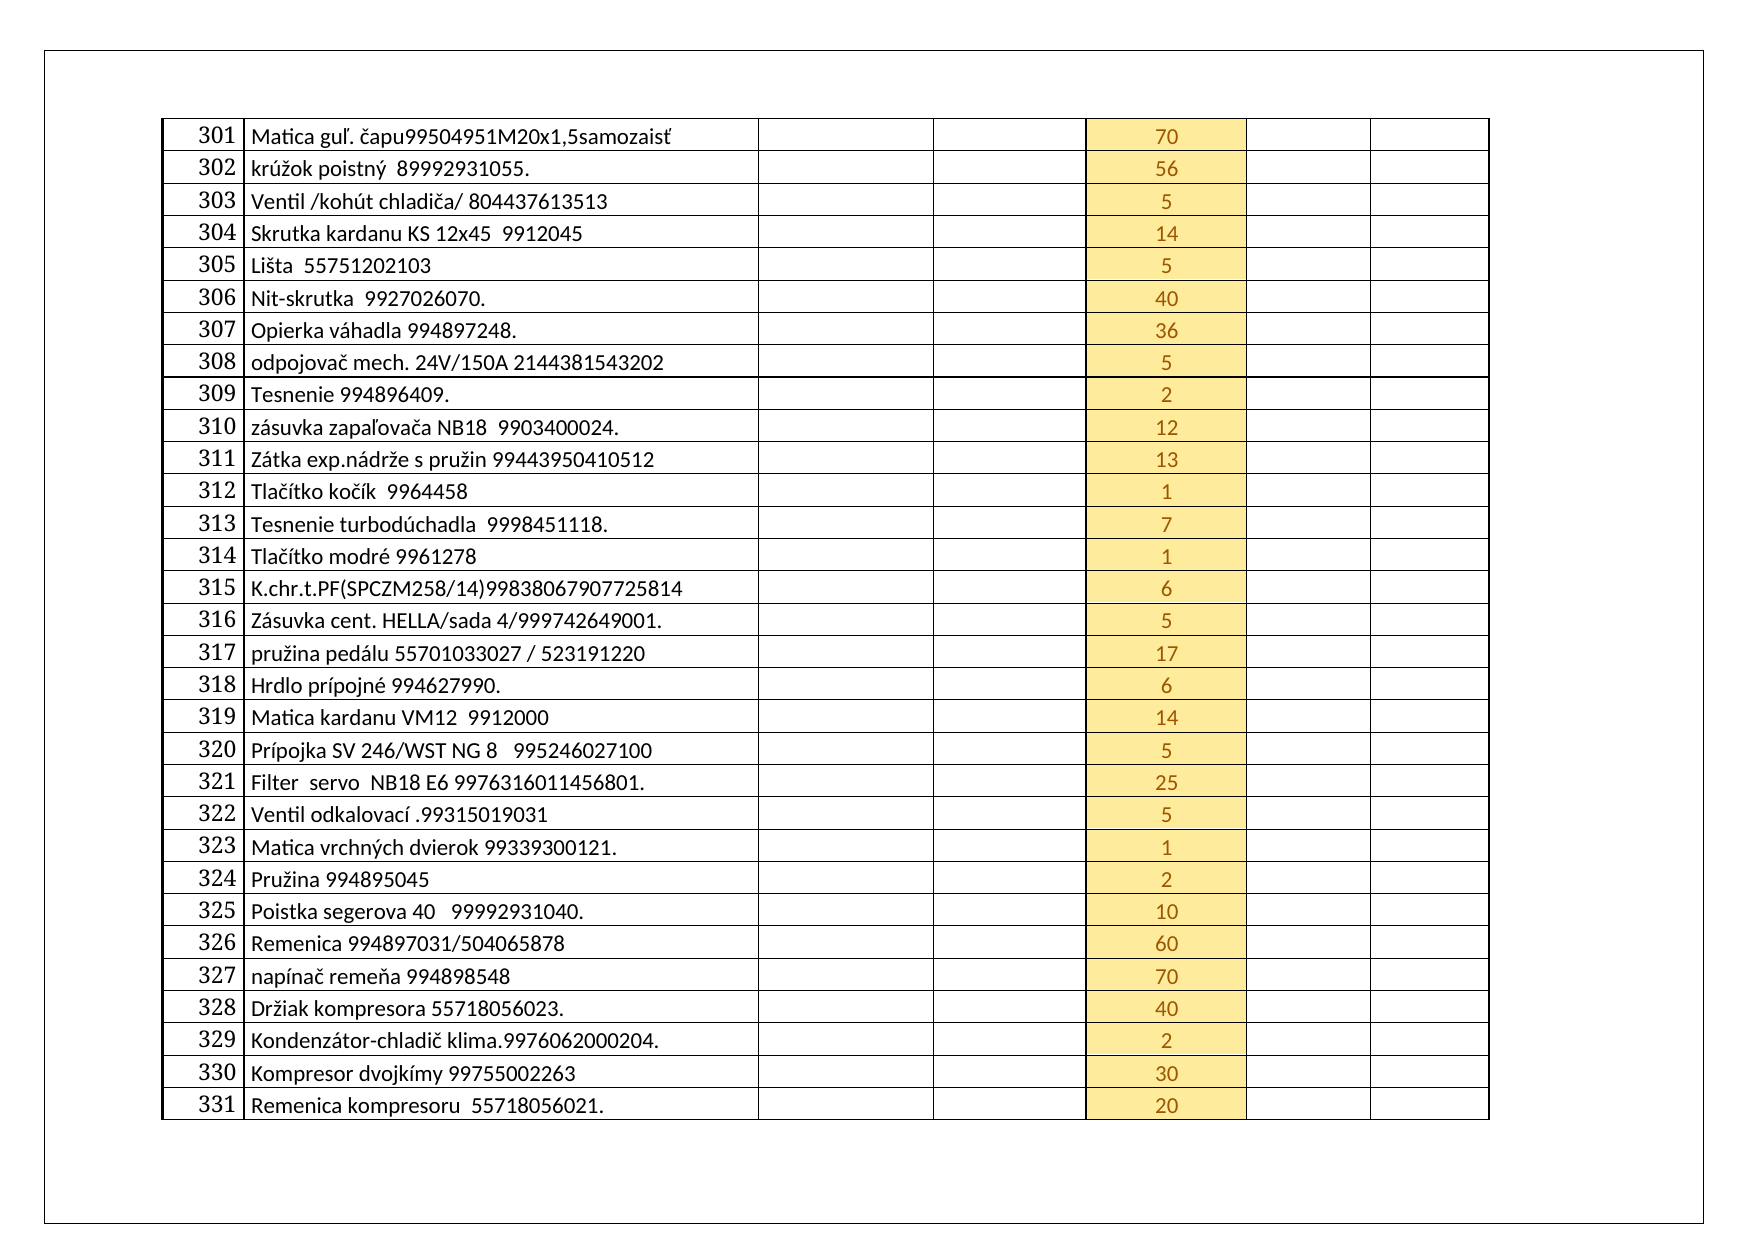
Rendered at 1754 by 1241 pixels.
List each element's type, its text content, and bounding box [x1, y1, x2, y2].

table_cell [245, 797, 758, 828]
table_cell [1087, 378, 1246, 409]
table_cell 40 [1087, 281, 1246, 312]
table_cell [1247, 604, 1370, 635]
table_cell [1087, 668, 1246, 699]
table_cell [759, 184, 933, 215]
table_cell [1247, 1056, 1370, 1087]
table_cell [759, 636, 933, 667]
table_cell 14 [1087, 216, 1246, 247]
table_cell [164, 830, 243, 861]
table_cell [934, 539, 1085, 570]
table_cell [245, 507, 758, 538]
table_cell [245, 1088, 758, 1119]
table_cell [1247, 151, 1370, 183]
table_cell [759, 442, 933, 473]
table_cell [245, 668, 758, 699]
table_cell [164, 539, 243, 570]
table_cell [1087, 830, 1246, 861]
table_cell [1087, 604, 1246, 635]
table_cell [759, 345, 933, 376]
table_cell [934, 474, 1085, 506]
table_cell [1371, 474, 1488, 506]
table_cell krúžok poistný 89992931055. [245, 151, 758, 183]
table_cell [1371, 345, 1488, 376]
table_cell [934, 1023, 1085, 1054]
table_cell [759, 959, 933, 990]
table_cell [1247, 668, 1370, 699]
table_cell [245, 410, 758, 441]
table_cell 36 [1087, 313, 1246, 344]
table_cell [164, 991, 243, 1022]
table_cell 5 [1087, 184, 1246, 215]
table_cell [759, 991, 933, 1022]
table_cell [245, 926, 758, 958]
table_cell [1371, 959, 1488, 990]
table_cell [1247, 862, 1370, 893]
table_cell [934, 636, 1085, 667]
table_cell [1247, 281, 1370, 312]
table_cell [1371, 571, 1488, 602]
table_cell 56 [1087, 151, 1246, 183]
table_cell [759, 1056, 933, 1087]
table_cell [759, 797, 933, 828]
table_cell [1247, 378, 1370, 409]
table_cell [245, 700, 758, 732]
table_cell Nit-skrutka 9927026070. [245, 281, 758, 312]
table_cell [934, 248, 1085, 279]
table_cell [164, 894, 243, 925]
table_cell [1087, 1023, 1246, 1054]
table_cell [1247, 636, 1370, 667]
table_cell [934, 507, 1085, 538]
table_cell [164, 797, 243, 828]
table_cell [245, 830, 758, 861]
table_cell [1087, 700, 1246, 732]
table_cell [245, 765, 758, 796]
table_cell [1371, 216, 1488, 247]
table_cell [759, 248, 933, 279]
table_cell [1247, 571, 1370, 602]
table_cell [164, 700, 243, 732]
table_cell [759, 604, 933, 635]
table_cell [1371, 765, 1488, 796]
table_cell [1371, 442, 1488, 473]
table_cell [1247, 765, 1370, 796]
table_cell [759, 313, 933, 344]
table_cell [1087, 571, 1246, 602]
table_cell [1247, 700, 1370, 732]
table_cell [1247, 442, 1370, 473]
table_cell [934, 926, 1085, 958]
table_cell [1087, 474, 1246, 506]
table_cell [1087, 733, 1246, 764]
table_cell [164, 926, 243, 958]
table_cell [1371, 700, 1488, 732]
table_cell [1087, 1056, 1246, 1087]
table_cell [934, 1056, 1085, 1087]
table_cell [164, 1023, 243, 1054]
table_cell 308 [164, 345, 243, 376]
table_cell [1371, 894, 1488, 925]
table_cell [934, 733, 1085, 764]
table_cell odpojovač mech. 24V/150A 2144381543202 [245, 345, 758, 376]
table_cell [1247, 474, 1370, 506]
table_cell [1371, 151, 1488, 183]
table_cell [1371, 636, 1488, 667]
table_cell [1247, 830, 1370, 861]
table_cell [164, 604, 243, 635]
table_cell Matica guľ. čapu99504951M20x1,5samozaisť [245, 119, 758, 150]
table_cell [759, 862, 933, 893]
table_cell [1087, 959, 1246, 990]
table_cell Ventil /kohút chladiča/ 804437613513 [245, 184, 758, 215]
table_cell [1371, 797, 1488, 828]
table_cell [1371, 184, 1488, 215]
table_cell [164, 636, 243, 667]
table_cell [1247, 216, 1370, 247]
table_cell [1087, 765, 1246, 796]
table_cell [934, 313, 1085, 344]
table_cell [934, 345, 1085, 376]
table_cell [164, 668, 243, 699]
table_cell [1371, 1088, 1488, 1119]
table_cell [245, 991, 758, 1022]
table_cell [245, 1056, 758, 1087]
table_cell 302 [164, 151, 243, 183]
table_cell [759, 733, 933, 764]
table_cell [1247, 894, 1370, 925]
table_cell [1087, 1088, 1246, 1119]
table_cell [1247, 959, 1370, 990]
table_cell 306 [164, 281, 243, 312]
table_cell [1247, 345, 1370, 376]
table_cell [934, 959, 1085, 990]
table_cell [759, 378, 933, 409]
table_cell Opierka váhadla 994897248. [245, 313, 758, 344]
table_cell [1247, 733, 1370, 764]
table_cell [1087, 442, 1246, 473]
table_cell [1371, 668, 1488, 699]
table_cell [934, 119, 1085, 150]
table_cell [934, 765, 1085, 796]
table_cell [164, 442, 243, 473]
table_cell [759, 151, 933, 183]
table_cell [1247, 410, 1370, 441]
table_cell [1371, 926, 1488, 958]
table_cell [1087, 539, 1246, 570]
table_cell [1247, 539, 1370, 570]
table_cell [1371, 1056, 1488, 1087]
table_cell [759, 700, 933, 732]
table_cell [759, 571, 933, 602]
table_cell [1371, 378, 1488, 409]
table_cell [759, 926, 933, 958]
table_cell [934, 216, 1085, 247]
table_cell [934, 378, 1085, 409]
table_cell 307 [164, 313, 243, 344]
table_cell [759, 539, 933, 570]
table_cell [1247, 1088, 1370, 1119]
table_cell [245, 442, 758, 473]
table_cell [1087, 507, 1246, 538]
table_cell [1371, 281, 1488, 312]
table_cell [759, 119, 933, 150]
table_cell [1371, 248, 1488, 279]
table_cell [759, 281, 933, 312]
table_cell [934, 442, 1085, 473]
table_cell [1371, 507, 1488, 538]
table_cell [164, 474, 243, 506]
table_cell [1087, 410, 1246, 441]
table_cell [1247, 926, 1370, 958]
table_cell [1247, 184, 1370, 215]
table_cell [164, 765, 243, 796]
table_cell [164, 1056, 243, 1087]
table_cell 305 [164, 248, 243, 279]
table_cell [759, 216, 933, 247]
table_cell Lišta 55751202103 [245, 248, 758, 279]
table_cell [1247, 119, 1370, 150]
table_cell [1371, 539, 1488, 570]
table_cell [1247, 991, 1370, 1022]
table_cell 301 [164, 119, 243, 150]
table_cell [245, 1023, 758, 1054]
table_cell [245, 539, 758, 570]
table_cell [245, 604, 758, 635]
table_cell 5 [1087, 345, 1246, 376]
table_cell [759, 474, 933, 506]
table_cell [1247, 248, 1370, 279]
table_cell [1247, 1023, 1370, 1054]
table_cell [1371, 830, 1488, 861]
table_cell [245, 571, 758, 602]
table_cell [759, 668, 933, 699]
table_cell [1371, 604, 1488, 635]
table_cell 309 [164, 378, 243, 409]
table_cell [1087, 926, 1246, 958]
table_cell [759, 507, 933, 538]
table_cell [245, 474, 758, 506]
table_cell [934, 281, 1085, 312]
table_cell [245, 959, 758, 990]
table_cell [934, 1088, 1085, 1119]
table_cell [1371, 119, 1488, 150]
table_cell 5 [1087, 248, 1246, 279]
table_cell [1247, 313, 1370, 344]
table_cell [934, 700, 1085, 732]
table_cell 303 [164, 184, 243, 215]
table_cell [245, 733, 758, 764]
table_cell [934, 184, 1085, 215]
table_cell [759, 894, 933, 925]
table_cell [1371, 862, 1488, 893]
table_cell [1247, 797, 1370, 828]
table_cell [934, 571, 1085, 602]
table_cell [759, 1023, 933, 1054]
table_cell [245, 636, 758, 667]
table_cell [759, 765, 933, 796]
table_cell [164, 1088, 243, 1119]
table_cell 304 [164, 216, 243, 247]
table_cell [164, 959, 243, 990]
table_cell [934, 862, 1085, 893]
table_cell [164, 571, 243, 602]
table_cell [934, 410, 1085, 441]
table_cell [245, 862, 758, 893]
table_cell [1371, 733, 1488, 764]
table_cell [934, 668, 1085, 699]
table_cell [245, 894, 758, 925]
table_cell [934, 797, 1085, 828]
table_cell Tesnenie 994896409. [245, 378, 758, 409]
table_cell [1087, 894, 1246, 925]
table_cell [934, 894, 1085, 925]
table_cell [934, 151, 1085, 183]
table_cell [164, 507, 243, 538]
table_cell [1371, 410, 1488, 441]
table_cell 70 [1087, 119, 1246, 150]
table_cell [1371, 313, 1488, 344]
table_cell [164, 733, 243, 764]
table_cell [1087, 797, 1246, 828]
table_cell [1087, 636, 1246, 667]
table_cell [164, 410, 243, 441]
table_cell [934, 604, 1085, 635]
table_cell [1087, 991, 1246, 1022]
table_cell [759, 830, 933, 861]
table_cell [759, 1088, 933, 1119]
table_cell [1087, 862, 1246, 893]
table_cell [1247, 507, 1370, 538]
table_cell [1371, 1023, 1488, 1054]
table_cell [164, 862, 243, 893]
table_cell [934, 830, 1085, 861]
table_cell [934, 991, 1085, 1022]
table_cell Skrutka kardanu KS 12x45 9912045 [245, 216, 758, 247]
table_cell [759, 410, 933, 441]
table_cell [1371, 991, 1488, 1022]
